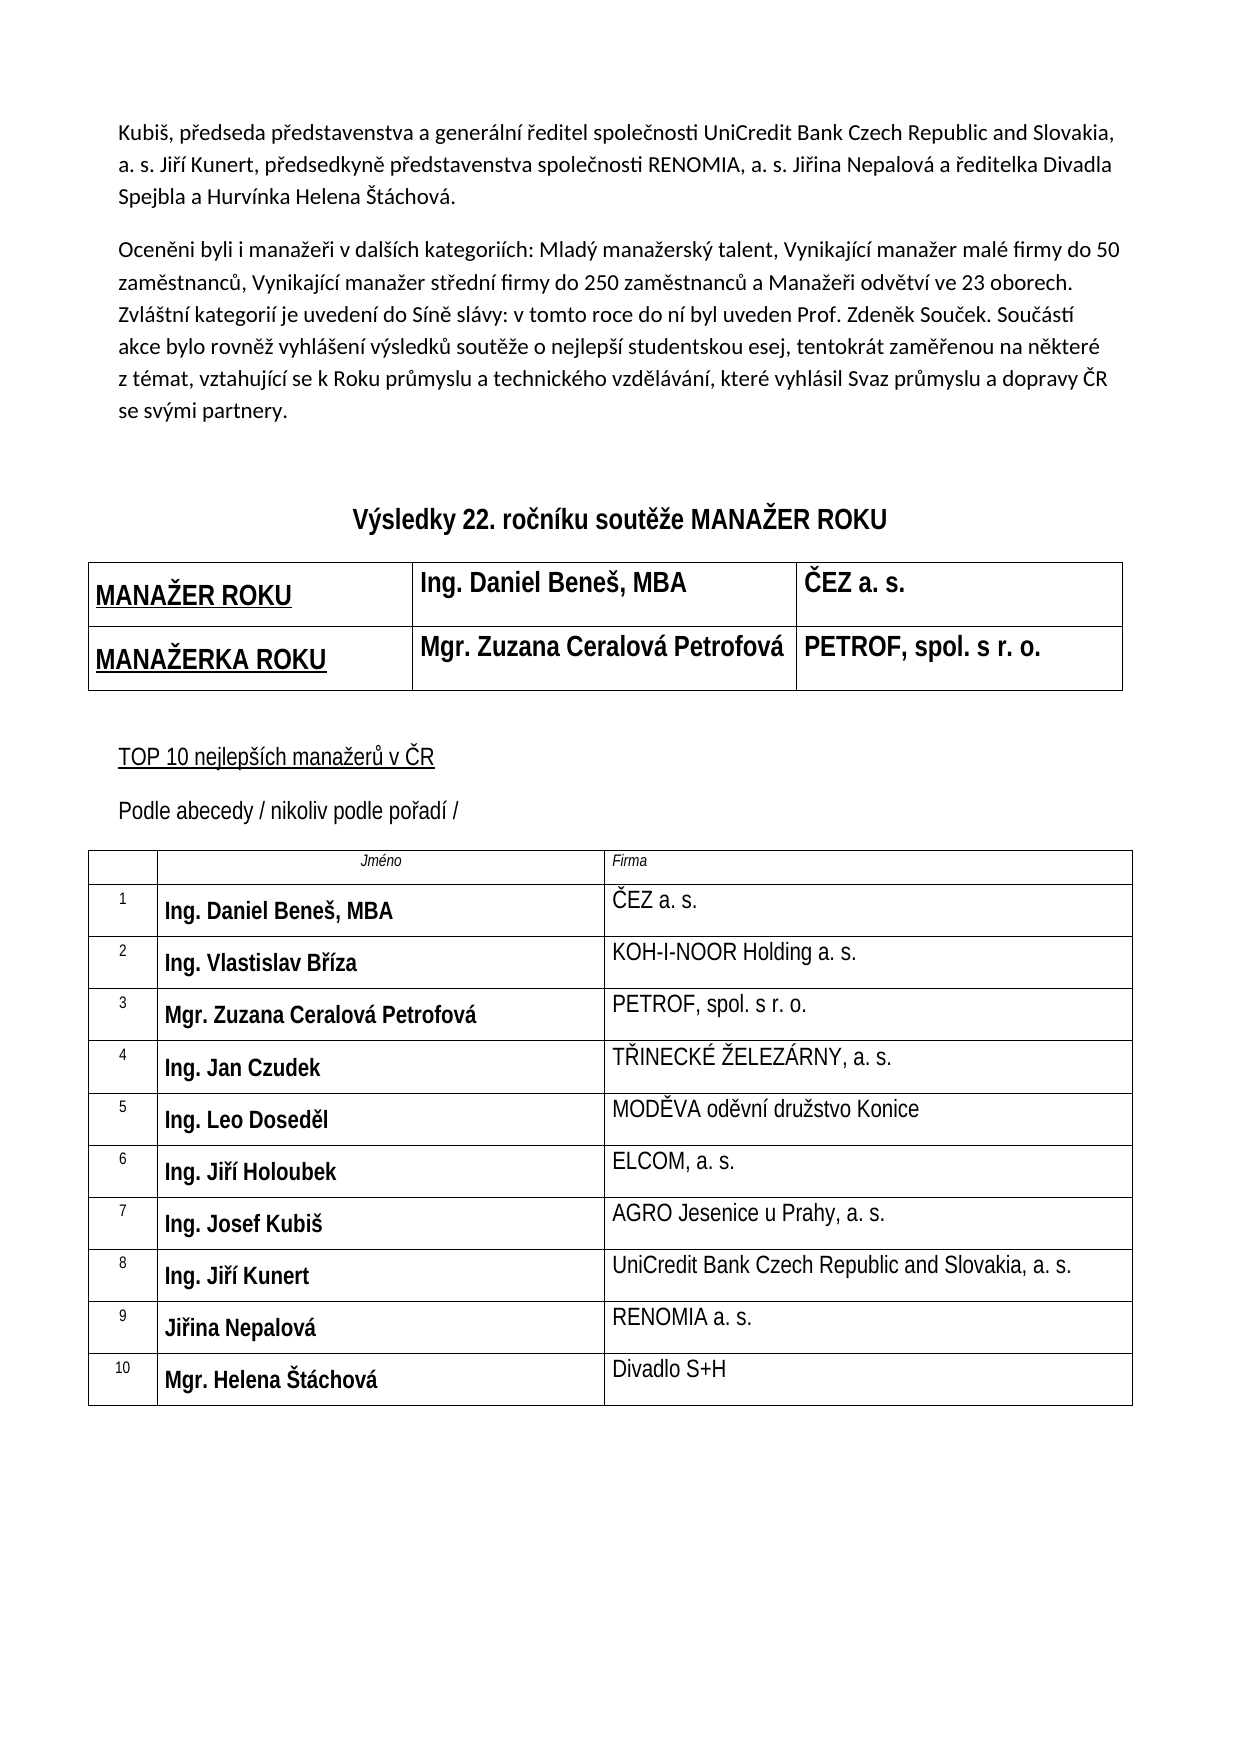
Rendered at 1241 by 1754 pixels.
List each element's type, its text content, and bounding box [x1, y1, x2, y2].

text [118, 118, 1122, 211]
table_cell 8 [89, 1250, 157, 1301]
text Podle abecedy / nikoliv podle pořadí / [118, 796, 1122, 825]
table_header Firma [605, 851, 1132, 884]
table_cell PETROF, spol. s r. o. [605, 989, 1132, 1040]
text TOP 10 nejlepších manažerů v ČR [118, 742, 1122, 771]
table_cell 10 [89, 1354, 157, 1405]
table_cell Ing. Vlastislav Bříza předseda představenstva a generální ředitel [158, 937, 604, 988]
table_cell AGRO Jesenice u Prahy, a. s. [605, 1198, 1132, 1249]
table_cell KOH-I-NOOR Holding a. s. [605, 937, 1132, 988]
table_cell RENOMIA a. s. [605, 1302, 1132, 1353]
table_cell Ing. Jiří Holoubek předseda představenstva a výkonný ředitel [158, 1146, 604, 1197]
table_cell ČEZ a. s. [605, 885, 1132, 936]
table_header Ing. Daniel Beneš, MBA [413, 563, 796, 626]
table_cell 2 [89, 937, 157, 988]
table_header ČEZ a. s. [797, 563, 1122, 626]
table_cell ELCOM, a. s. [605, 1146, 1132, 1197]
table_header MANAŽER ROKU [89, 563, 412, 626]
table_cell Mgr. Helena Štáchová ředitelka [158, 1354, 604, 1405]
table_cell Ing. Daniel Beneš, MBA předseda představenstva a generální ředitel [158, 885, 604, 936]
table_cell Jiřina Nepalová předsedkyně představenstva [158, 1302, 604, 1353]
table_cell MODĚVA oděvní družstvo Konice [605, 1094, 1132, 1144]
table_cell TŘINECKÉ ŽELEZÁRNY, a. s. [605, 1041, 1132, 1092]
table_cell 3 [89, 989, 157, 1040]
table_cell 7 [89, 1198, 157, 1249]
table_cell 6 [89, 1146, 157, 1197]
table_cell 1 [89, 885, 157, 936]
table_cell 4 [89, 1041, 157, 1092]
table_cell MANAŽERKA ROKU [89, 627, 412, 690]
table_cell Mgr. Zuzana Ceralová Petrofová ředitelka a jednatelka [158, 989, 604, 1040]
text Oceněni byli i manažeři v dalších kategoriích: Mladý manažerský talent, Vynikající manažer malé firmy do 50 zaměstnanců, Vynikající manažer střední firmy do 250 zaměstnanců a Manažeři odvětví ve 23 oborech. Zvláštní kategorií je uvedení do Síně slávy: v tomto roce do ní byl uveden Prof. Zdeněk Souček. Součástí akce bylo rovněž vyhlášení výsledků soutěže o nejlepší studentskou esej, tentokrát zaměřenou na některé z témat, vztahující se k Roku průmyslu a technického vzdělávání, které vyhlásil Svaz průmyslu a dopravy ČR se svými partnery. [118, 236, 1122, 424]
table_cell 9 [89, 1302, 157, 1353]
table_cell Ing. Jiří Kunert předseda představenstva a generální ředitel [158, 1250, 604, 1301]
table_header Jméno [158, 851, 604, 884]
text Výsledky 22. ročníku soutěže MANAŽER ROKU [118, 502, 1122, 536]
table_cell UniCredit Bank Czech Republic and Slovakia, a. s. [605, 1250, 1132, 1301]
table_header [89, 851, 157, 884]
table_cell 5 [89, 1094, 157, 1144]
table_cell PETROF, spol. s r. o. [797, 627, 1122, 690]
table_cell Ing. Leo Doseděl předseda [158, 1094, 604, 1144]
table_cell Ing. Jan Czudek generální ředitel a předseda představenstva [158, 1041, 604, 1092]
table_cell Divadlo S+H [605, 1354, 1132, 1405]
table_cell Ing. Josef Kubiš generální ředitel [158, 1198, 604, 1249]
table_cell Mgr. Zuzana Ceralová Petrofová [413, 627, 796, 690]
